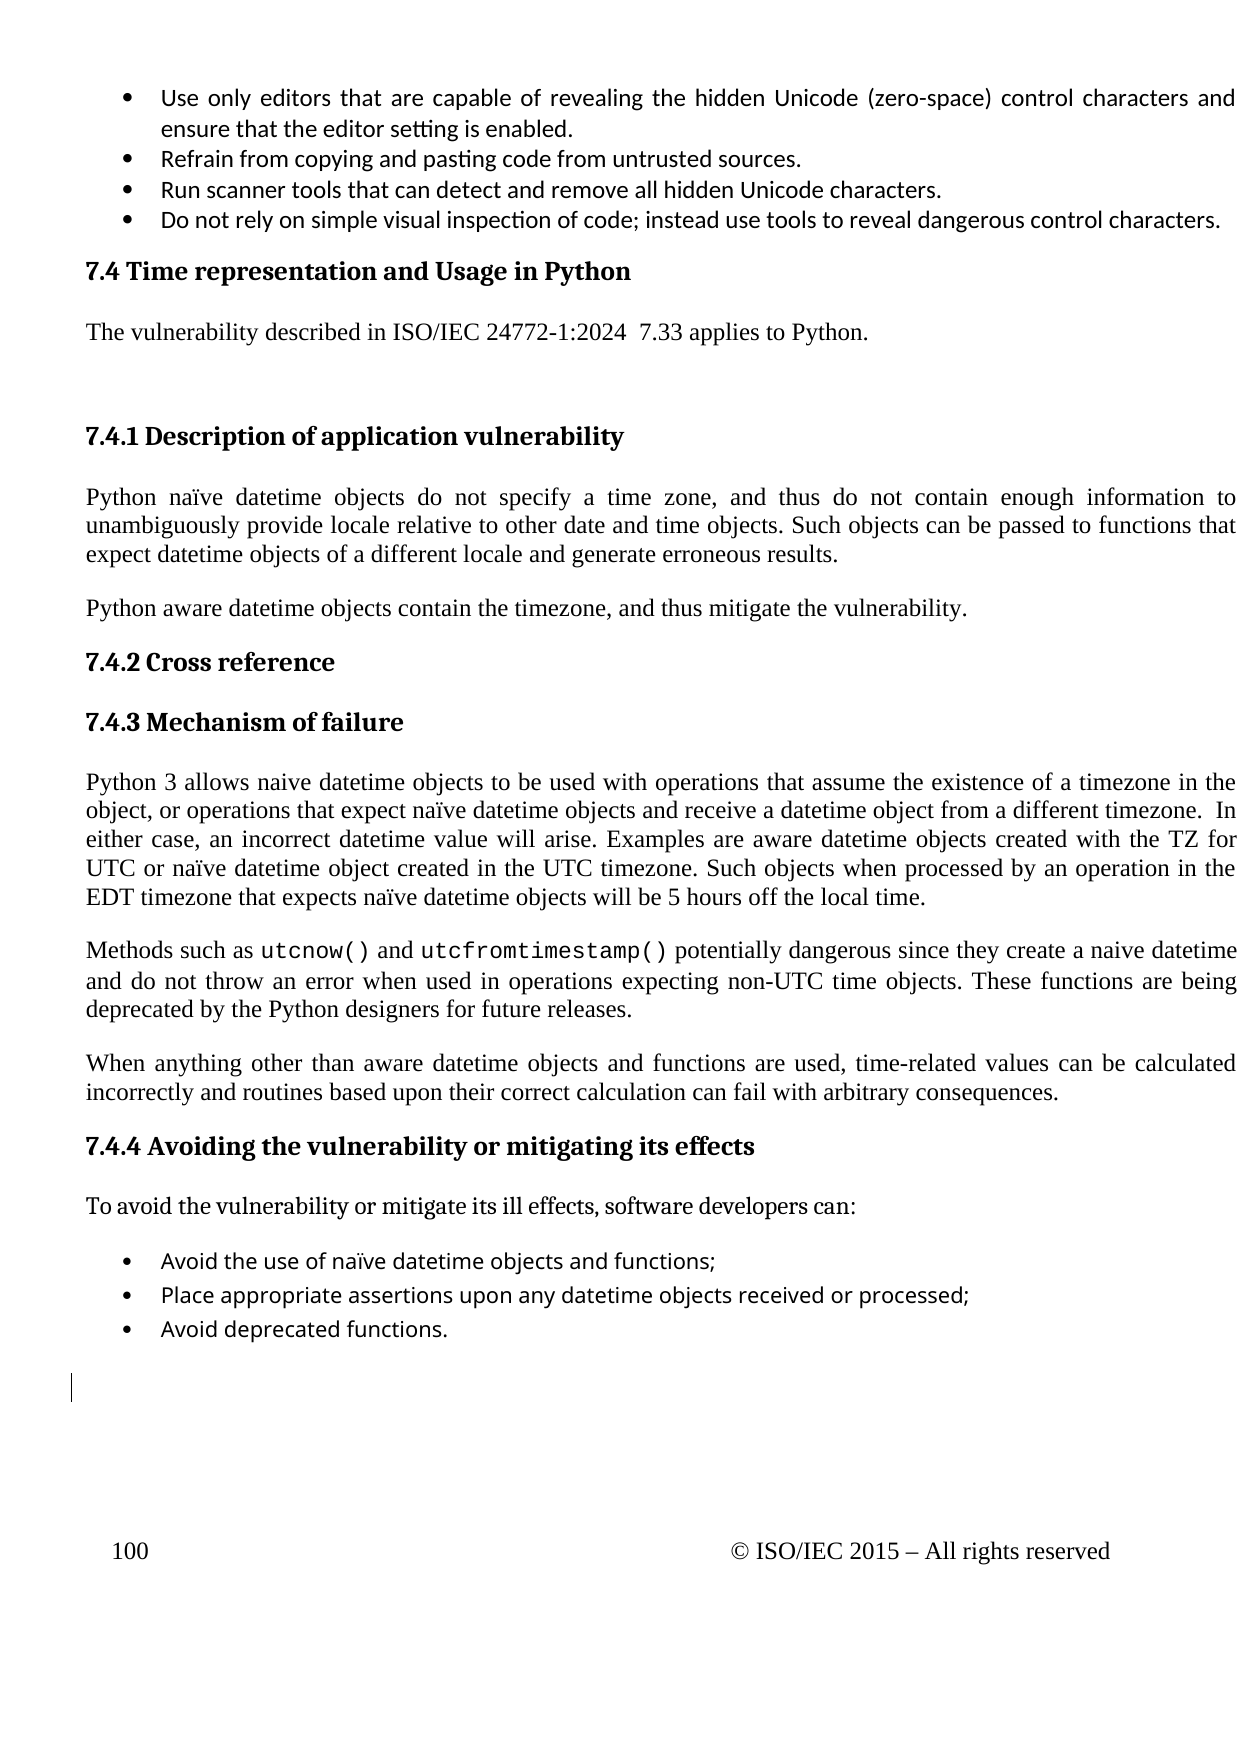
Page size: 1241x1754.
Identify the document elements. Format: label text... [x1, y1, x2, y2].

list Avoid the use of naïve datetime objects and functions; [123, 1246, 1238, 1275]
text Python aware datetime objects contain the timezone, and thus mitigate the vulnerability. [86, 593, 1238, 622]
text Methods such as utcnow() and utcfromtimestamp() potentially dangerous since they create a naive datetime and do not throw an error when used in operations expecting non-UTC time objects. These functions are being deprecated by the Python designers for future releases. [86, 936, 1238, 1023]
list Refrain from copying and pasting code from untrusted sources. [123, 143, 1238, 174]
list Do not rely on simple visual inspection of code; instead use tools to reveal dangerous control characters. [123, 204, 1238, 235]
list Use only editors that are capable of revealing the hidden Unicode (zero-space) control characters and ensure that the editor setting is enabled. [123, 82, 1238, 143]
text When anything other than aware datetime objects and functions are used, time-related values can be calculated incorrectly and routines based upon their correct calculation can fail with arbitrary consequences. [86, 1048, 1238, 1106]
list Run scanner tools that can detect and remove all hidden Unicode characters. [123, 174, 1238, 204]
subtitle 7.4.2 Cross reference [86, 647, 1238, 678]
subtitle 7.4 Time representation and Usage in Python [86, 256, 1238, 287]
list Place appropriate assertions upon any datetime objects received or processed; [123, 1280, 1238, 1309]
subtitle 7.4.4 Avoiding the vulnerability or mitigating its effects [86, 1131, 1238, 1162]
text The vulnerability described in ISO/IEC 24772-1:2024 7.33 applies to Python. [86, 317, 1238, 345]
subtitle 7.4.3 Mechanism of failure [86, 707, 1238, 738]
subtitle 7.4.1 Description of application vulnerability [86, 421, 1238, 453]
text Python 3 allows naive datetime objects to be used with operations that assume the existence of a timezone in the object, or operations that expect naïve datetime objects and receive a datetime object from a different timezone. In either case, an incorrect datetime value will arise. Examples are aware datetime objects created with the TZ for UTC or naïve datetime object created in the UTC timezone. Such objects when processed by an operation in the EDT timezone that expects naïve datetime objects will be 5 hours off the local time. [86, 767, 1238, 911]
list Avoid deprecated functions. [123, 1314, 1238, 1344]
text Python naïve datetime objects do not specify a time zone, and thus do not contain enough information to unambiguously provide locale relative to other date and time objects. Such objects can be passed to functions that expect datetime objects of a different locale and generate erroneous results. [86, 482, 1238, 568]
text To avoid the vulnerability or mitigate its ill effects, software developers can: [86, 1191, 1238, 1221]
